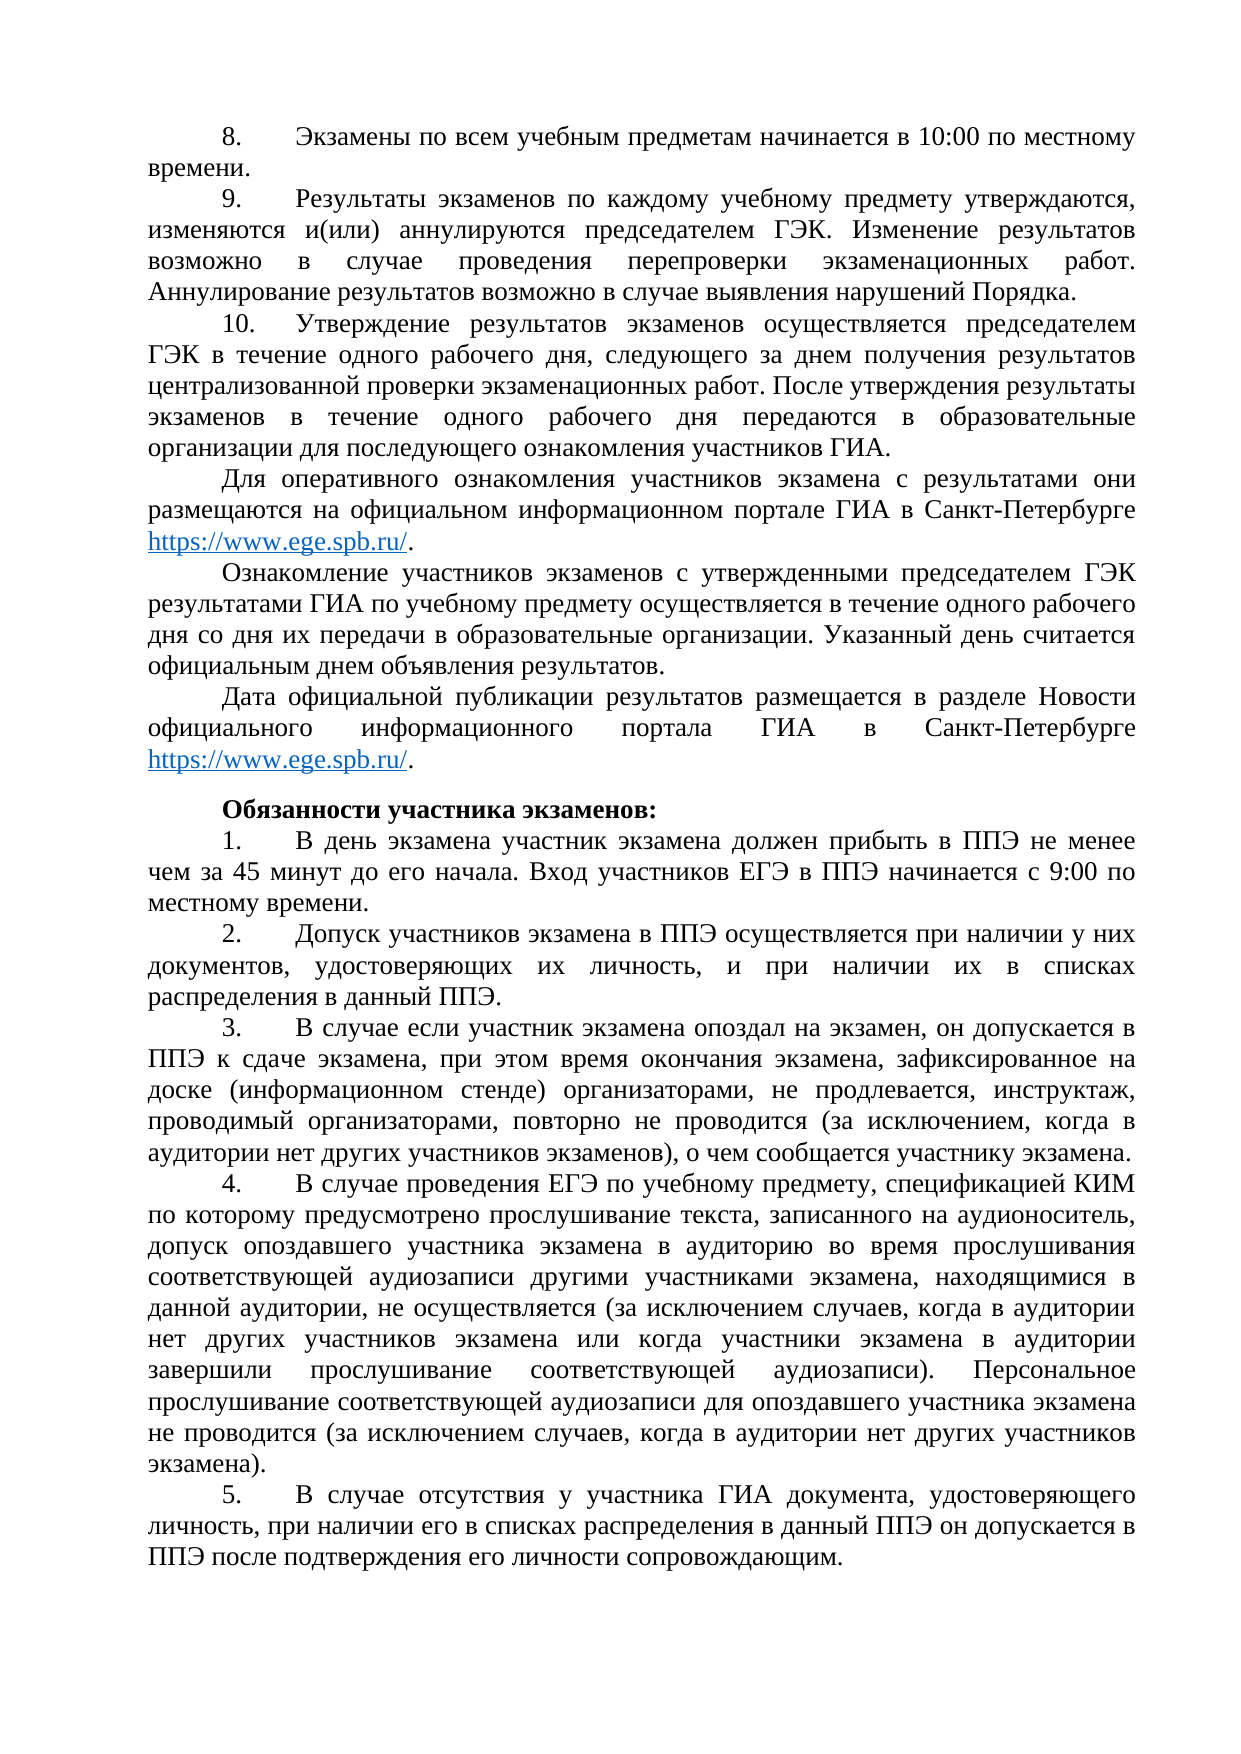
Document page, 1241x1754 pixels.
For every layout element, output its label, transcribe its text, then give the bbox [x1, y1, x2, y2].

list Допуск участников экзамена в ППЭ осуществляется при наличии у них документов, удостоверяющих их личность, и при наличии их в списках распределения в данный ППЭ. [148, 918, 1137, 1011]
list Экзамены по всем учебным предметам начинается в 10:00 по местному времени. [148, 120, 1137, 182]
list Утверждение результатов экзаменов осуществляется председателем ГЭК в течение одного рабочего дня, следующего за днем получения результатов централизованной проверки экзаменационных работ. После утверждения результаты экзаменов в течение одного рабочего дня передаются в образовательные организации для последующего ознакомления участников ГИА. [148, 307, 1137, 462]
list Результаты экзаменов по каждому учебному предмету утверждаются, изменяются и(или) аннулируются председателем ГЭК. Изменение результатов возможно в случае проведения перепроверки экзаменационных работ. Аннулирование результатов возможно в случае выявления нарушений Порядка. [148, 182, 1137, 307]
text Для оперативного ознакомления участников экзамена с результатами они размещаются на официальном информационном портале ГИА в Санкт-Петербурге https://www.ege.spb.ru/. [148, 462, 1137, 556]
list В случае проведения ЕГЭ по учебному предмету, спецификацией КИМ по которому предусмотрено прослушивание текста, записанного на аудионоситель, допуск опоздавшего участника экзамена в аудиторию во время прослушивания соответствующей аудиозаписи другими участниками экзамена, находящимися в данной аудитории, не осуществляется (за исключением случаев, когда в аудитории нет других участников экзамена или когда участники экзамена в аудитории завершили прослушивание соответствующей аудиозаписи). Персональное прослушивание соответствующей аудиозаписи для опоздавшего участника экзамена не проводится (за исключением случаев, когда в аудитории нет других участников экзамена). [148, 1167, 1137, 1478]
list В случае если участник экзамена опоздал на экзамен, он допускается в ППЭ к сдаче экзамена, при этом время окончания экзамена, зафиксированное на доске (информационном стенде) организаторами, не продлевается, инструктаж, проводимый организаторами, повторно не проводится (за исключением, когда в аудитории нет других участников экзаменов), о чем сообщается участнику экзамена. [148, 1011, 1137, 1167]
text Дата официальной публикации результатов размещается в разделе Новости официального информационного портала ГИА в Санкт-Петербурге https://www.ege.spb.ru/. [148, 680, 1137, 774]
text Ознакомление участников экзаменов с утвержденными председателем ГЭК результатами ГИА по учебному предмету осуществляется в течение одного рабочего дня со дня их передачи в образовательные организации. Указанный день считается официальным днем объявления результатов. [148, 556, 1137, 680]
text Обязанности участника экзаменов: [148, 793, 1137, 824]
list В случае отсутствия у участника ГИА документа, удостоверяющего личность, при наличии его в списках распределения в данный ППЭ он допускается в ППЭ после подтверждения его личности сопровождающим. [148, 1478, 1137, 1572]
list В день экзамена участник экзамена должен прибыть в ППЭ не менее чем за 45 минут до его начала. Вход участников ЕГЭ в ППЭ начинается с 9:00 по местному времени. [148, 824, 1137, 918]
